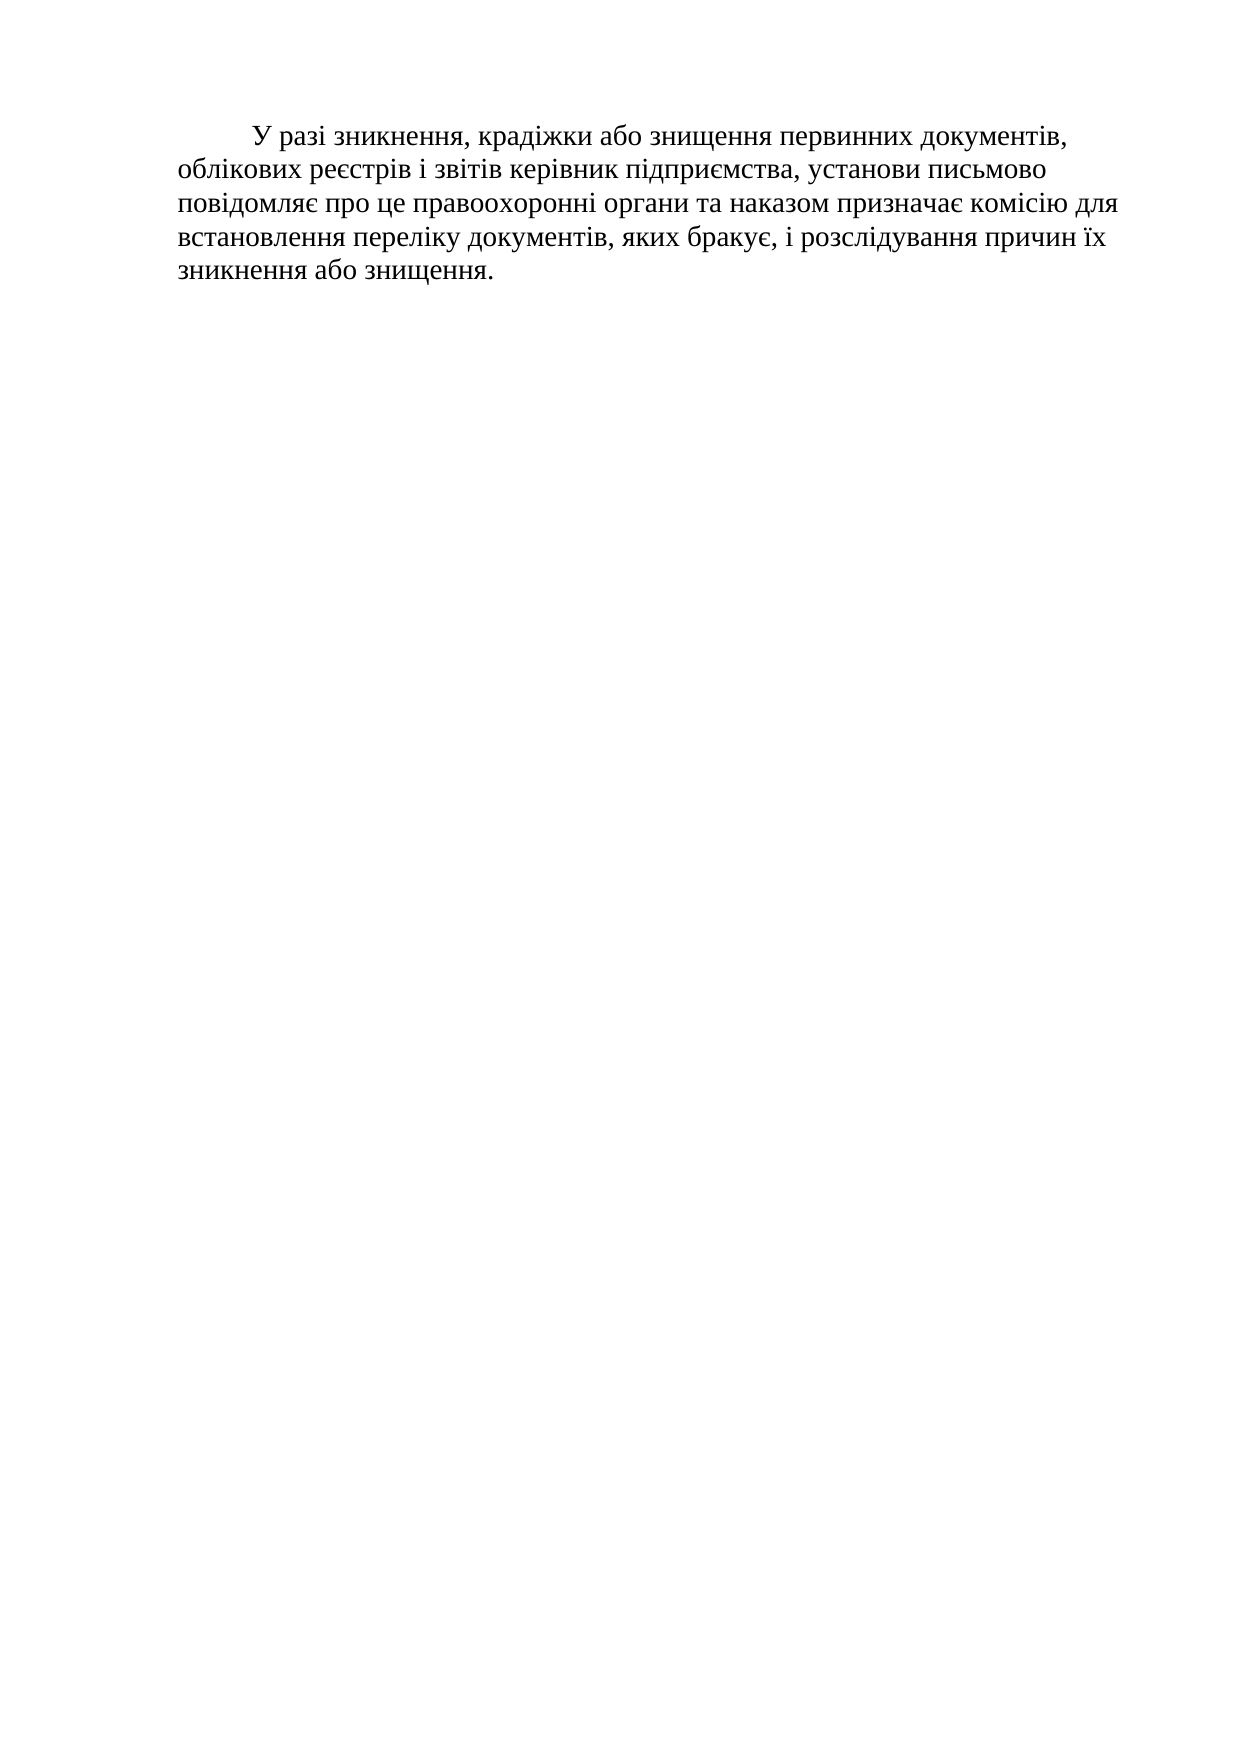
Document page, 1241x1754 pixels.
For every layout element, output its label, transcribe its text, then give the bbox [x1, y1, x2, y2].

text У разі зникнення, крадіжки або знищення первинних документів, облікових реєстрів і звітів керівник підприємства, установи письмово повідомляє про це правоохоронні органи та наказом призначає комісію для встановлення переліку документів, яких бракує, і розслідування причин їх зникнення або знищення. [177, 118, 1152, 286]
